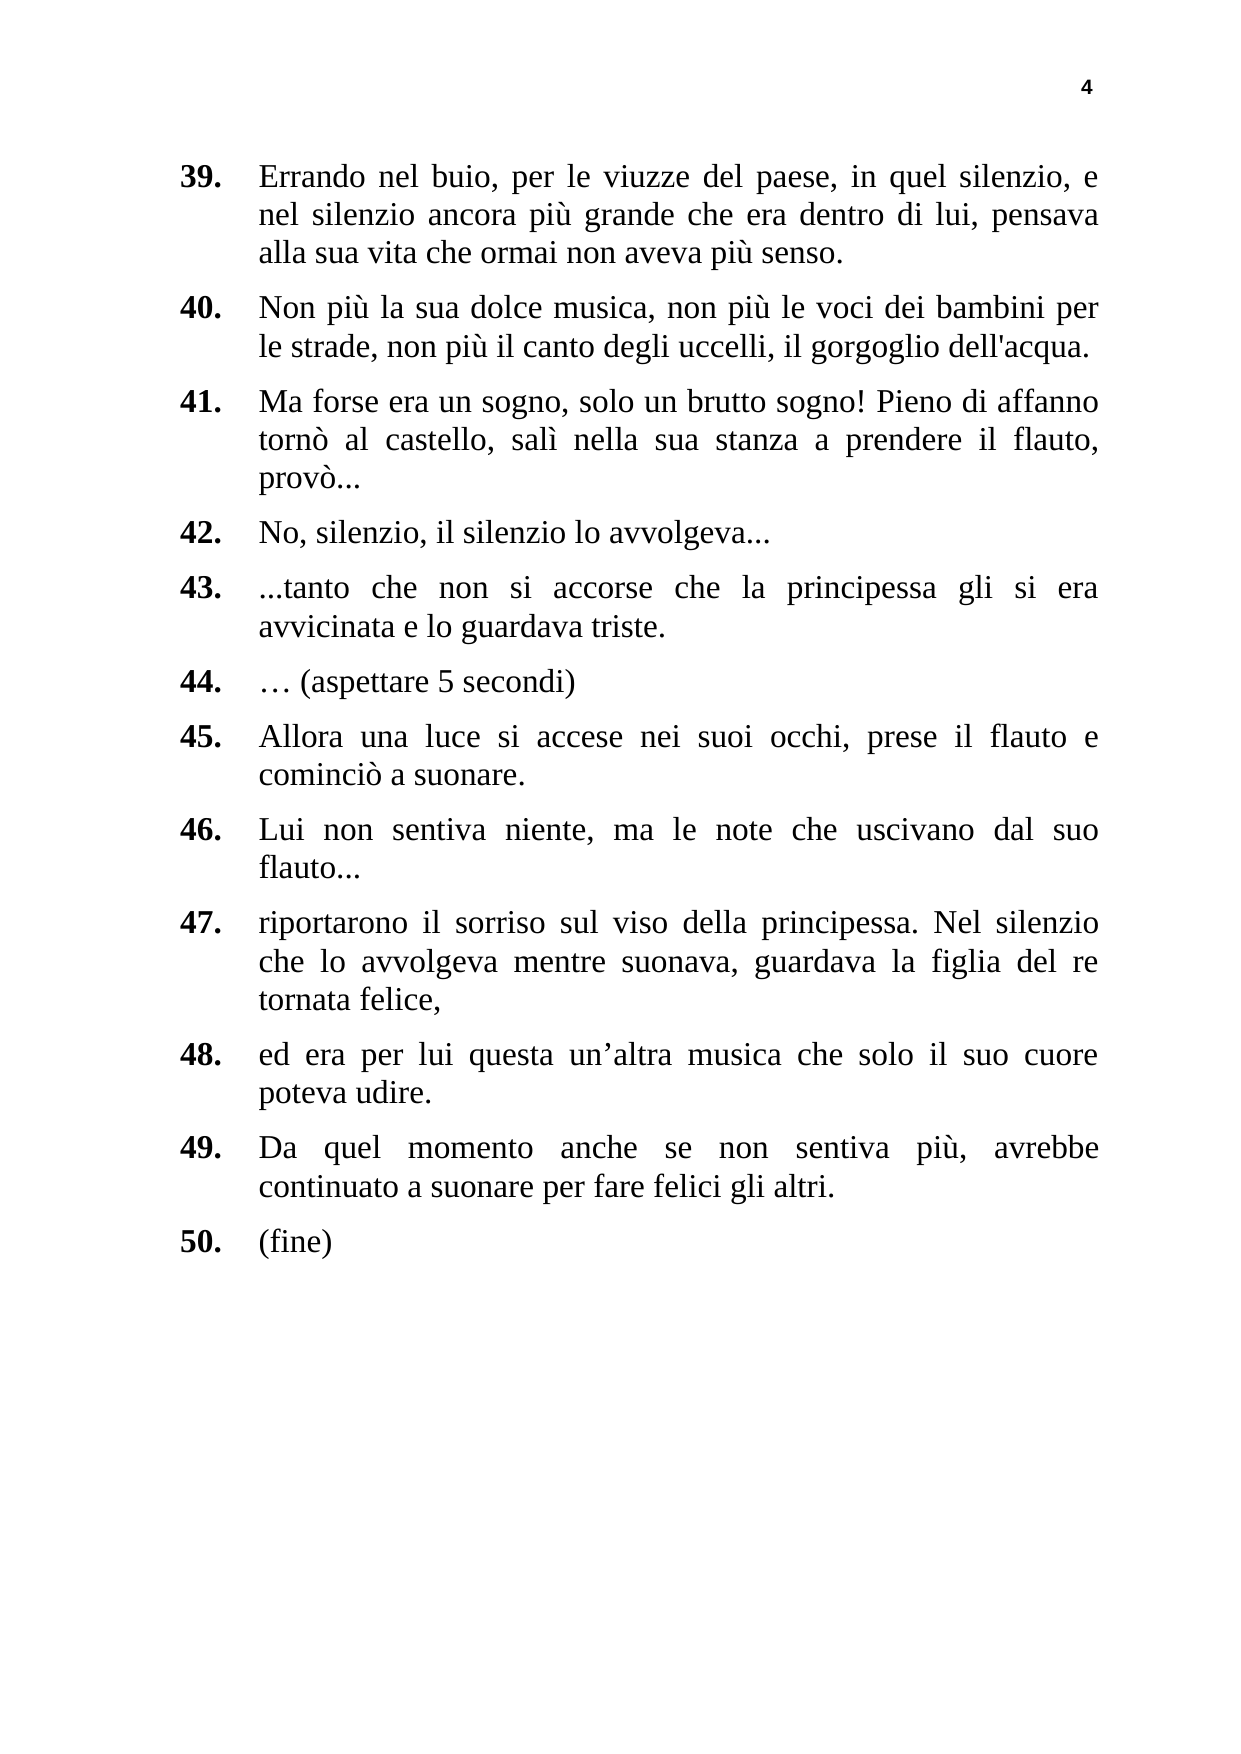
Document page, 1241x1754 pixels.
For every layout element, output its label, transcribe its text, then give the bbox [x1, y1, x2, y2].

table_cell 39. [148, 148, 229, 279]
table_cell 42. [148, 504, 229, 559]
table_cell Lui non sentiva niente, ma le note che uscivano dal suo flauto... [229, 801, 1115, 894]
table_cell Ma forse era un sogno, solo un brutto sogno! Pieno di affanno tornò al castello, salì nella sua stanza a prendere il flauto, provò... [229, 373, 1115, 504]
table_cell … (aspettare 5 secondi) [229, 653, 1115, 708]
table_cell 47. [148, 894, 229, 1026]
table_cell 49. [148, 1119, 229, 1213]
table_cell 45. [148, 708, 229, 801]
table_cell (fine) [229, 1213, 1115, 1268]
table_cell 40. [148, 279, 229, 373]
table_cell Non più la sua dolce musica, non più le voci dei bambini per le strade, non più il canto degli uccelli, il gorgoglio dell'acqua. [229, 279, 1115, 373]
table_cell Errando nel buio, per le viuzze del paese, in quel silenzio, e nel silenzio ancora più grande che era dentro di lui, pensava alla sua vita che ormai non aveva più senso. [229, 148, 1115, 279]
table_cell Da quel momento anche se non sentiva più, avrebbe continuato a suonare per fare felici gli altri. [229, 1119, 1115, 1213]
table_cell 50. [148, 1213, 229, 1268]
table_cell 46. [148, 801, 229, 894]
table_cell riportarono il sorriso sul viso della principessa. Nel silenzio che lo avvolgeva mentre suonava, guardava la figlia del re tornata felice, [229, 894, 1115, 1026]
table_cell 43. [148, 559, 229, 653]
table_cell 44. [148, 653, 229, 708]
table_cell 41. [148, 373, 229, 504]
table_cell Allora una luce si accese nei suoi occhi, prese il flauto e cominciò a suonare. [229, 708, 1115, 801]
table_cell ed era per lui questa un’altra musica che solo il suo cuore poteva udire. [229, 1026, 1115, 1119]
table_cell ...tanto che non si accorse che la principessa gli si era avvicinata e lo guardava triste. [229, 559, 1115, 653]
table_cell 48. [148, 1026, 229, 1119]
table_cell No, silenzio, il silenzio lo avvolgeva... [229, 504, 1115, 559]
